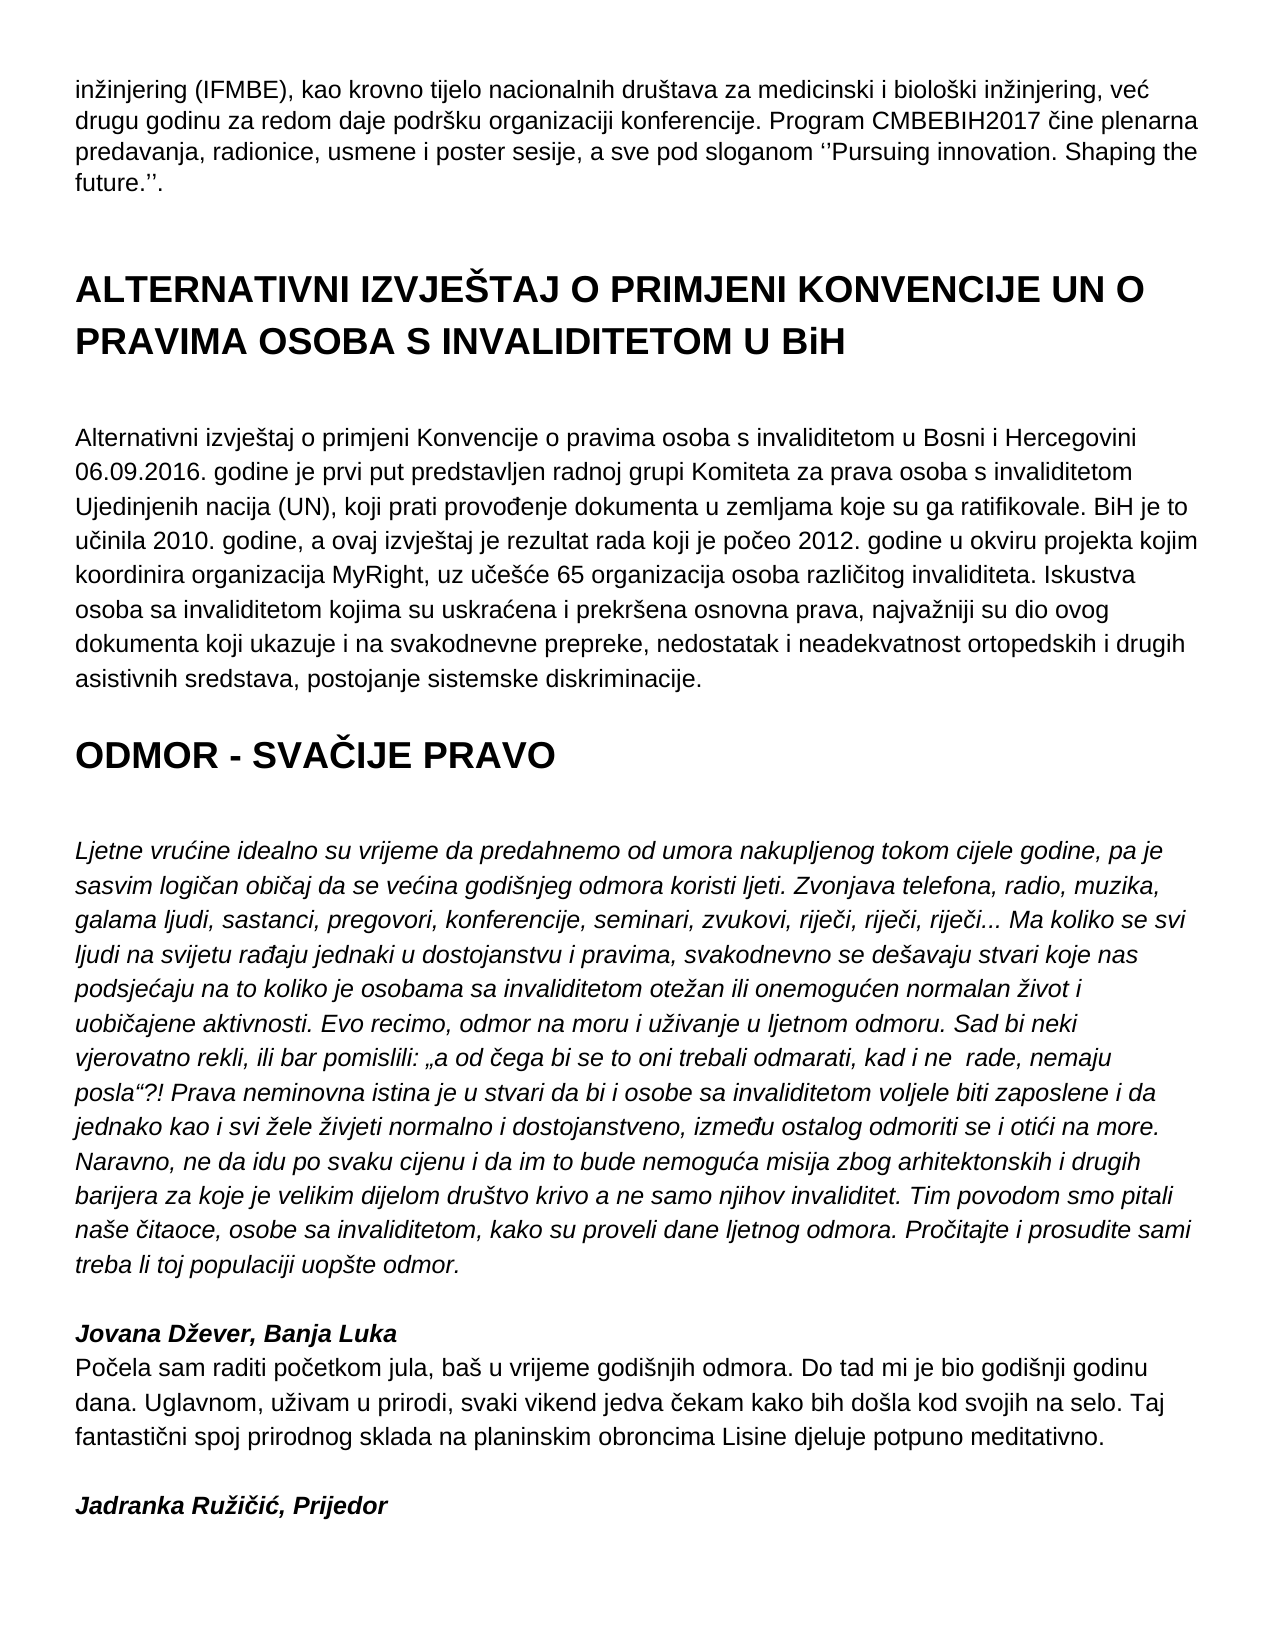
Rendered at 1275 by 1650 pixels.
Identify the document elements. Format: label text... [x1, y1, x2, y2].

text Jovana Džever, Banja Luka [75, 1319, 1200, 1348]
text Počela sam raditi početkom jula, baš u vrijeme godišnjih odmora. Do tad mi je bio godišnji godinu dana. Uglavnom, uživam u prirodi, svaki vikend jedva čekam kako bih došla kod svojih na selo. Taj fantastični spoj prirodnog sklada na planinskim obroncima Lisine djeluje potpuno meditativno. [75, 1353, 1200, 1451]
text Alternativni izvještaj o primjeni Konvencije o pravima osoba s invaliditetom u Bosni i Hercegovini 06.09.2016. godine je prvi put predstavljen radnoj grupi Komiteta za prava osoba s invaliditetom Ujedinjenih nacija (UN), koji prati provođenje dokumenta u zemljama koje su ga ratifikovale. BiH je to učinila 2010. godine, a ovaj izvještaj je rezultat rada koji je počeo 2012. godine u okviru projekta kojim koordinira organizacija MyRight, uz učešće 65 organizacija osoba različitog invaliditeta. Iskustva osoba sa invaliditetom kojima su uskraćena i prekršena osnovna prava, najvažniji su dio ovog dokumenta koji ukazuje i na svakodnevne prepreke, nedostatak i neadekvatnost ortopedskih i drugih asistivnih sredstava, postojanje sistemske diskriminacije. [75, 422, 1200, 693]
text odmor - svačije pravo [75, 733, 1200, 776]
text Jadranka Ružičić, Prijedor [75, 1491, 1200, 1520]
text Ljetne vrućine idealno su vrijeme da predahnemo od umora nakupljenog tokom cijele godine, pa je sasvim logičan običaj da se većina godišnjeg odmora koristi ljeti. Zvonjava telefona, radio, muzika, galama ljudi, sastanci, pregovori, konferencije, seminari, zvukovi, riječi, riječi, riječi... Ma koliko se svi ljudi na svijetu rađaju jednaki u dostojanstvu i pravima, svakodnevno se dešavaju stvari koje nas podsjećaju na to koliko je osobama sa invaliditetom otežan ili onemogućen normalan život i uobičajene aktivnosti. Evo recimo, odmor na moru i uživanje u ljetnom odmoru. Sad bi neki vjerovatno rekli, ili bar pomislili: „a od čega bi se to oni trebali odmarati, kad i ne rade, nemaju posla“?! Prava neminovna istina je u stvari da bi i osobe sa invaliditetom voljele biti zaposlene i da jednako kao i svi žele živjeti normalno i dostojanstveno, između ostalog odmoriti se i otići na more. Naravno, ne da idu po svaku cijenu i da im to bude nemoguća misija zbog arhitektonskih i drugih barijera za koje je velikim dijelom društvo krivo a ne samo njihov invaliditet. Tim povodom smo pitali naše čitaoce, osobe sa invaliditetom, kako su proveli dane ljetnog odmora. Pročitajte i prosudite sami treba li toj populaciji uopšte odmor. [75, 836, 1200, 1279]
text Alternativni izvještaj o primjeni Konvencije un o pravima osoba s invaliditetom u BiH [75, 267, 1200, 362]
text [75, 75, 1200, 197]
